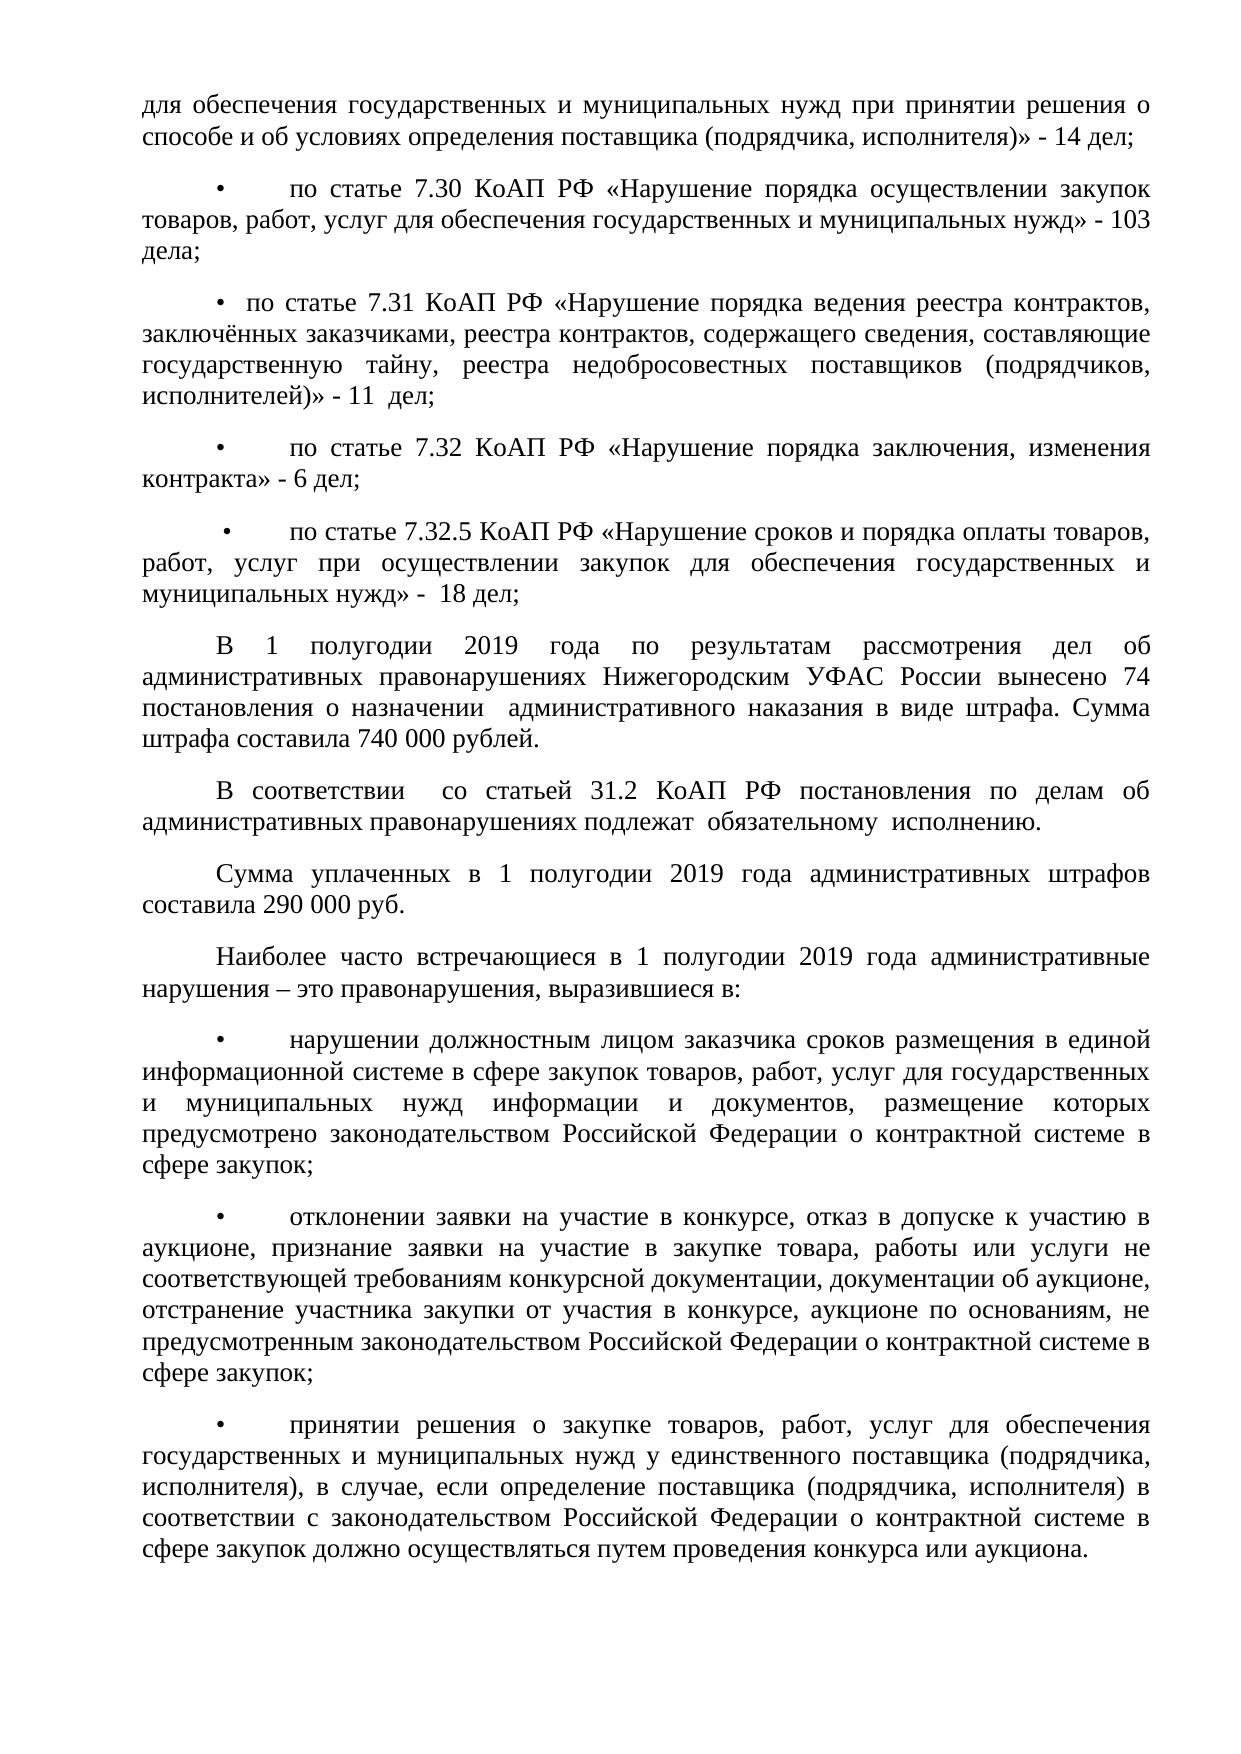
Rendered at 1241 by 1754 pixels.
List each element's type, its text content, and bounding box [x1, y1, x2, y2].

text • по статье 7.32.5 КоАП РФ «Нарушение сроков и порядка оплаты товаров, работ, услуг при осуществлении закупок для обеспечения государственных и муниципальных нужд» - 18 дел; [142, 514, 1152, 608]
text Наиболее часто встречающиеся в 1 полугодии 2019 года административные нарушения – это правонарушения, выразившиеся в: [142, 941, 1152, 1003]
text В 1 полугодии 2019 года по результатам рассмотрения дел об административных правонарушениях Нижегородским УФАС России вынесено 74 постановления о назначении административного наказания в виде штрафа. Сумма штрафа составила 740 000 рублей. [142, 629, 1152, 753]
text Сумма уплаченных в 1 полугодии 2019 года административных штрафов составила 290 000 руб. [142, 857, 1152, 920]
text • по статье 7.31 КоАП РФ «Нарушение порядка ведения реестра контрактов, заключённых заказчиками, реестра контрактов, содержащего сведения, составляющие государственную тайну, реестра недобросовестных поставщиков (подрядчиков, исполнителей)» - 11 дел; [142, 286, 1152, 411]
text • по статье 7.32 КоАП РФ «Нарушение порядка заключения, изменения контракта» - 6 дел; [142, 431, 1152, 494]
text • отклонении заявки на участие в конкурсе, отказ в допуске к участию в аукционе, признание заявки на участие в закупке товара, работы или услуги не соответствующей требованиям конкурсной документации, документации об аукционе, отстранение участника закупки от участия в конкурсе, аукционе по основаниям, не предусмотренным законодательством Российской Федерации о контрактной системе в сфере закупок; [142, 1200, 1152, 1387]
text • принятии решения о закупке товаров, работ, услуг для обеспечения государственных и муниципальных нужд у единственного поставщика (подрядчика, исполнителя), в случае, если определение поставщика (подрядчика, исполнителя) в соответствии с законодательством Российской Федерации о контрактной системе в сфере закупок должно осуществляться путем проведения конкурса или аукциона. [142, 1408, 1152, 1564]
text В соответствии со статьей 31.2 КоАП РФ постановления по делам об административных правонарушениях подлежат обязательному исполнению. [142, 774, 1152, 837]
text • нарушении должностным лицом заказчика сроков размещения в единой информационной системе в сфере закупок товаров, работ, услуг для государственных и муниципальных нужд информации и документов, размещение которых предусмотрено законодательством Российской Федерации о контрактной системе в сфере закупок; [142, 1024, 1152, 1179]
text • по статье 7.30 КоАП РФ «Нарушение порядка осуществлении закупок товаров, работ, услуг для обеспечения государственных и муниципальных нужд» - 103 дела; [142, 172, 1152, 265]
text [142, 89, 1152, 151]
